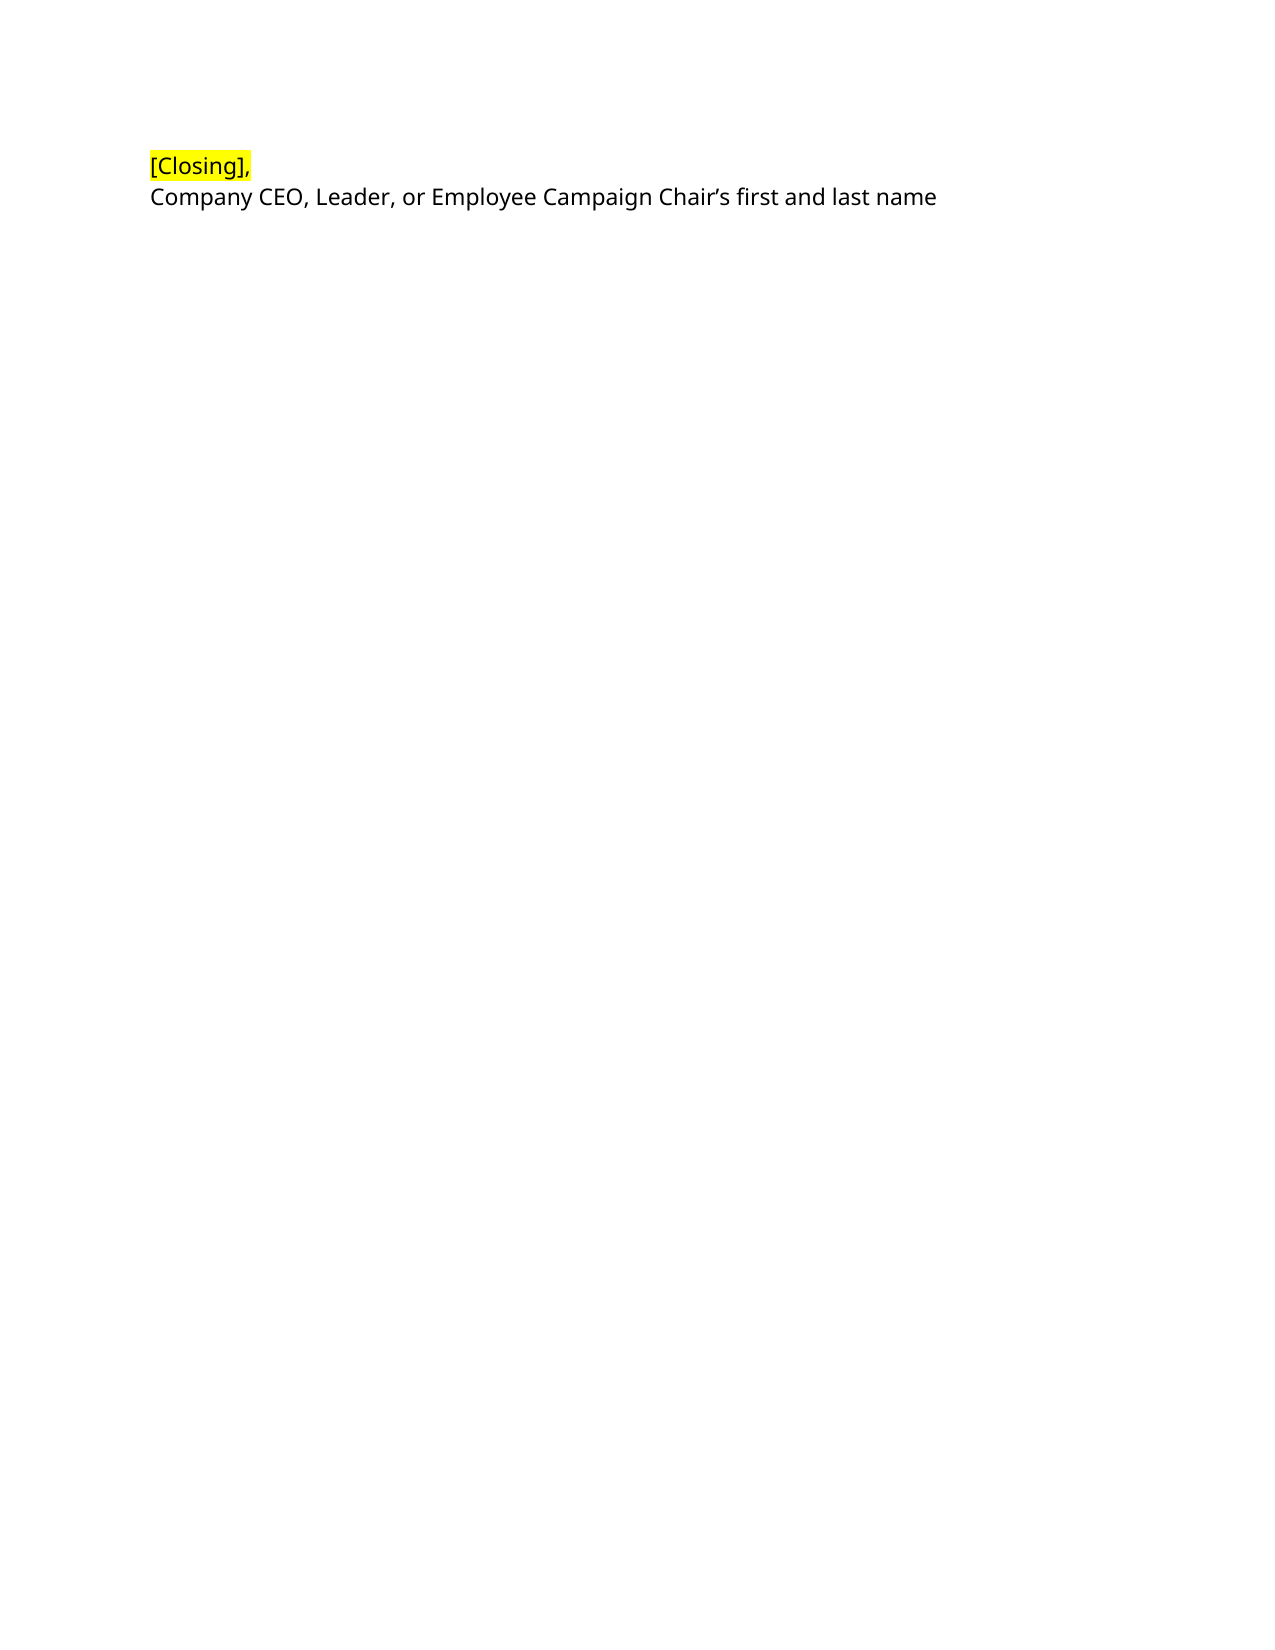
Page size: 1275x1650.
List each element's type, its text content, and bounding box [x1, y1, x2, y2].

text [Closing], Company CEO, Leader, or Employee Campaign Chair’s first and last name [150, 150, 1125, 212]
